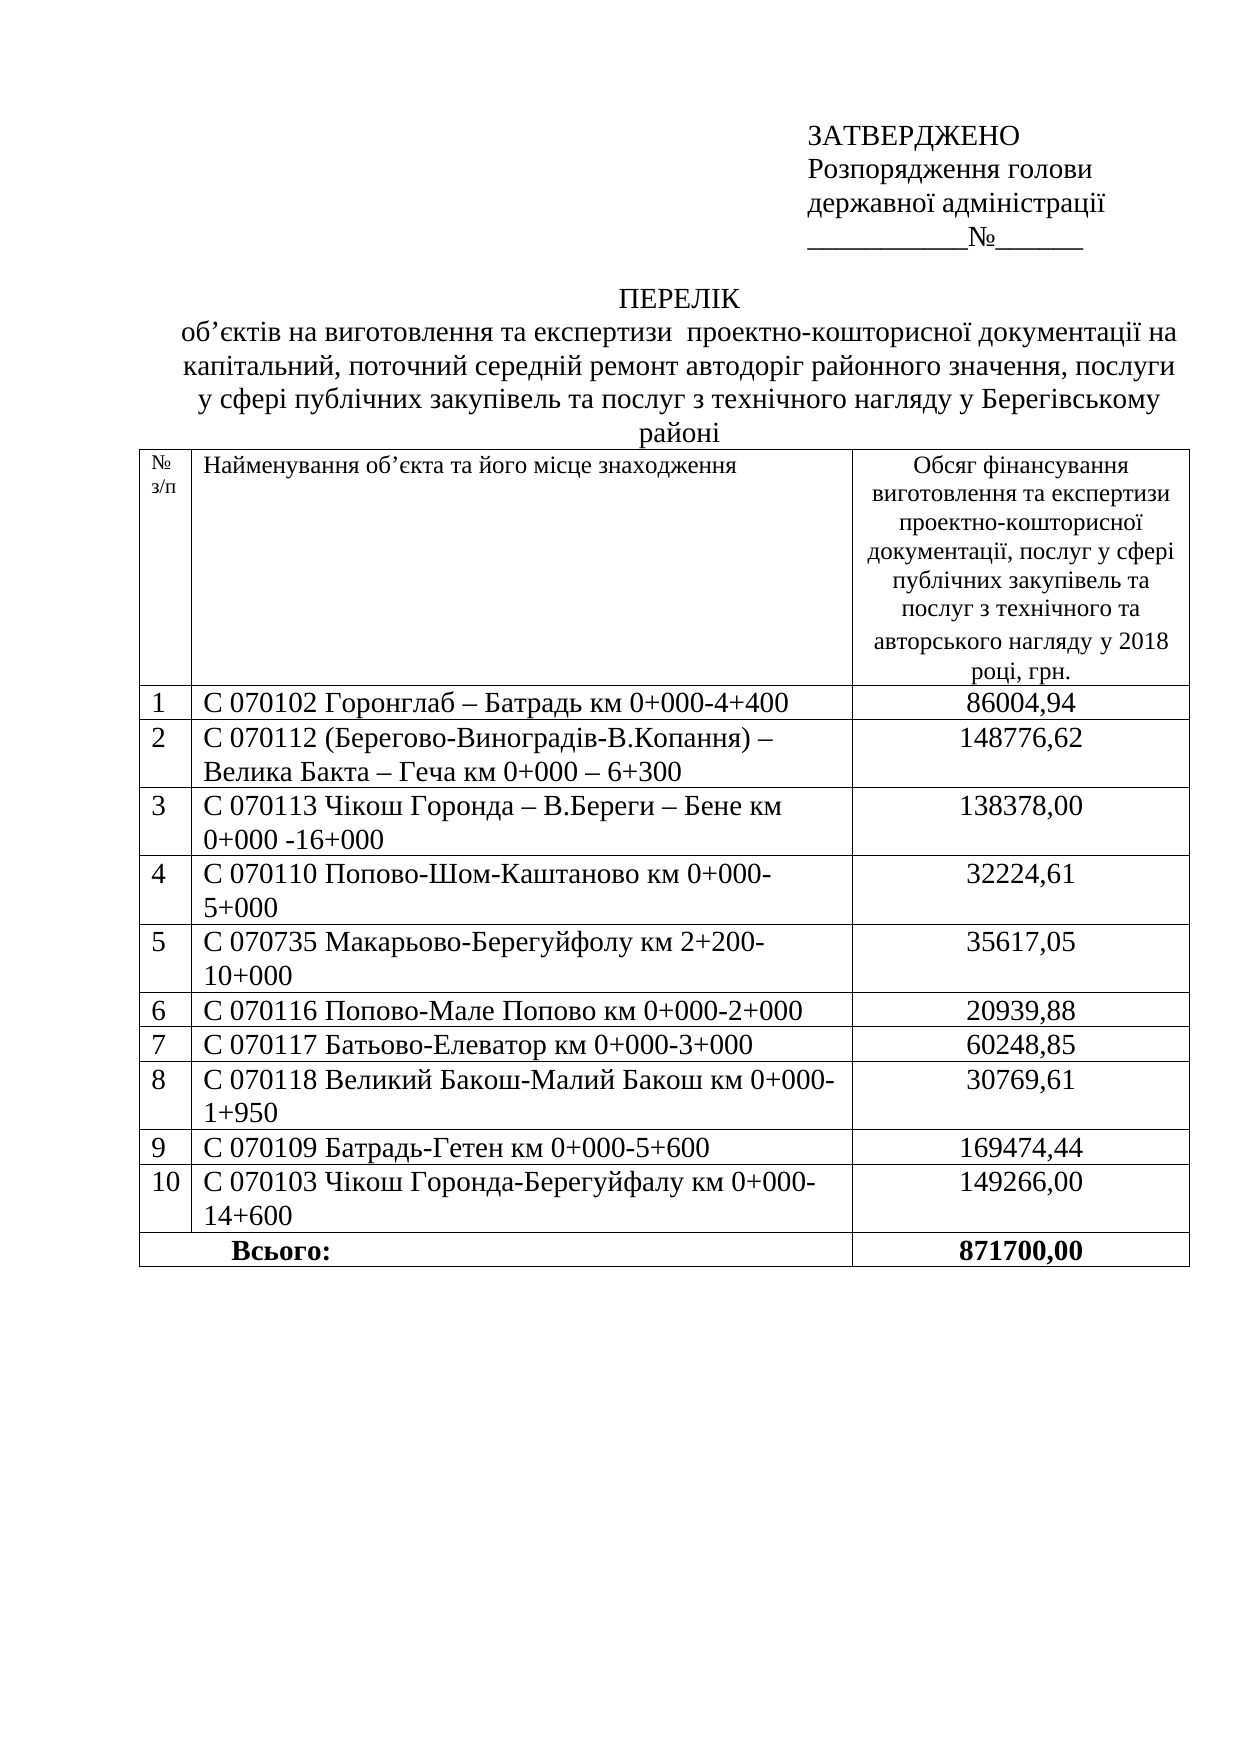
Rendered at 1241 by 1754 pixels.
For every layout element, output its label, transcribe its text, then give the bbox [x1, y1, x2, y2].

table_cell С 070118 Великий Бакош-Малий Бакош км 0+000-1+950 [192, 1062, 852, 1129]
table_cell 149266,00 [853, 1165, 1189, 1232]
table_cell С 070103 Чікош Горонда-Берегуйфалу км 0+000-14+600 [192, 1165, 852, 1232]
table_cell 1 [140, 686, 191, 719]
table_cell 3 [140, 788, 191, 855]
table_cell 7 [140, 1027, 191, 1061]
table_cell 871700,00 [853, 1233, 1189, 1266]
table_cell 5 [140, 925, 191, 992]
text об’єктів на виготовлення та експертизи проектно-кошторисної документації на капітальний, поточний середній ремонт автодоріг районного значення, послуги у сфері публічних закупівель та послуг з технічного нагляду у Берегівському районі [177, 314, 1181, 449]
table_cell 4 [140, 856, 191, 923]
table_cell 30769,61 [853, 1062, 1189, 1129]
table_cell 10 [140, 1165, 191, 1232]
table_cell 169474,44 [853, 1130, 1189, 1163]
text ПЕРЕЛІК [177, 281, 1181, 314]
table_cell 32224,61 [853, 856, 1189, 923]
table_header Найменування об’єкта та його місце знаходження [192, 450, 852, 684]
table_cell С 070109 Батрадь-Гетен км 0+000-5+600 [192, 1130, 852, 1163]
table_cell 148776,62 [853, 720, 1189, 787]
table_cell 6 [140, 993, 191, 1026]
table_cell 9 [140, 1130, 191, 1163]
table_cell С 070110 Попово-Шом-Каштаново км 0+000-5+000 [192, 856, 852, 923]
table_cell С 070113 Чікош Горонда – В.Береги – Бене км 0+000 -16+000 [192, 788, 852, 855]
table_cell С 070735 Макарьово-Берегуйфолу км 2+200- 10+000 [192, 925, 852, 992]
table_cell 8 [140, 1062, 191, 1129]
table_cell 60248,85 [853, 1027, 1189, 1061]
table_header № з/п [140, 450, 191, 684]
table_cell 35617,05 [853, 925, 1189, 992]
table_header ЗАТВЕРДЖЕНО Розпорядження голови державної адміністрації ___________№______ [796, 118, 1163, 252]
table_header Обсяг фінансування виготовлення та експертизи проектно-кошторисної документації, послуг у сфері публічних закупівель та послуг з технічного та авторського нагляду у 2018 році, грн. [853, 450, 1189, 684]
table_cell Всього: [140, 1233, 852, 1266]
table_cell 86004,94 [853, 686, 1189, 719]
table_cell 20939,88 [853, 993, 1189, 1026]
table_cell С 070112 (Берегово-Виноградів-В.Копання) – Велика Бакта – Геча км 0+000 – 6+300 [192, 720, 852, 787]
table_cell 2 [140, 720, 191, 787]
table_cell С 070117 Батьово-Елеватор км 0+000-3+000 [192, 1027, 852, 1061]
table_cell С 070102 Горонглаб – Батрадь км 0+000-4+400 [192, 686, 852, 719]
table_cell 138378,00 [853, 788, 1189, 855]
table_cell С 070116 Попово-Мале Попово км 0+000-2+000 [192, 993, 852, 1026]
